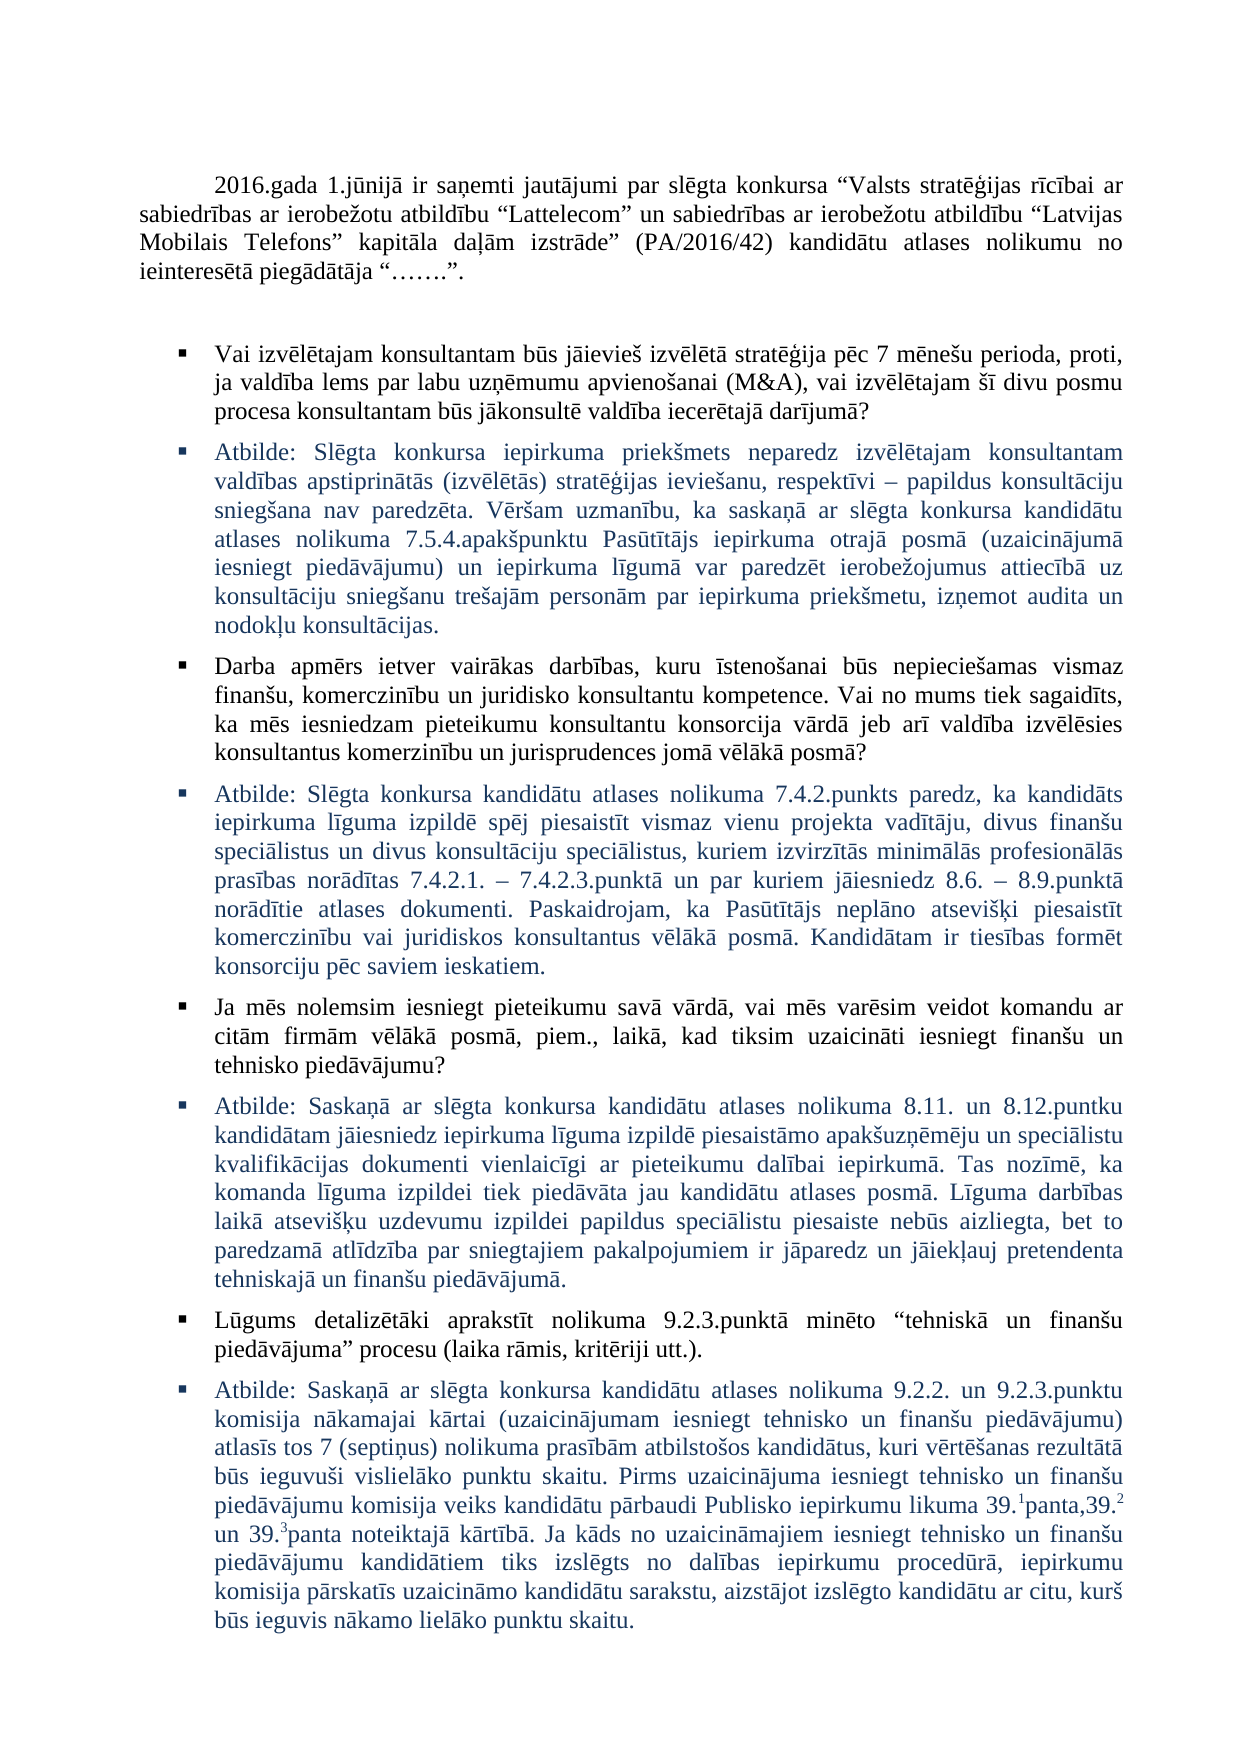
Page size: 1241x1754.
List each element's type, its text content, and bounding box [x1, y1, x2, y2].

list Atbilde: Slēgta konkursa iepirkuma priekšmets neparedz izvēlētajam konsultantam valdības apstiprinātās (izvēlētās) stratēģijas ieviešanu, respektīvi – papildus konsultāciju sniegšana nav paredzēta. Vēršam uzmanību, ka saskaņā ar slēgta konkursa kandidātu atlases nolikuma 7.5.4.apakšpunktu Pasūtītājs iepirkuma otrajā posmā (uzaicinājumā iesniegt piedāvājumu) un iepirkuma līgumā var paredzēt ierobežojumus attiecībā uz konsultāciju sniegšanu trešajām personām par iepirkuma priekšmetu, izņemot audita un nodokļu konsultācijas. [177, 437, 1124, 639]
list Vai izvēlētajam konsultantam būs jāievieš izvēlētā stratēģija pēc 7 mēnešu perioda, proti, ja valdība lems par labu uzņēmumu apvienošanai (M&A), vai izvēlētajam šī divu posmu procesa konsultantam būs jākonsultē valdība iecerētajā darījumā? [177, 339, 1124, 425]
list Darba apmērs ietver vairākas darbības, kuru īstenošanai būs nepieciešamas vismaz finanšu, komerczinību un juridisko konsultantu kompetence. Vai no mums tiek sagaidīts, ka mēs iesniedzam pieteikumu konsultantu konsorcija vārdā jeb arī valdība izvēlēsies konsultantus komerzinību un jurisprudences jomā vēlākā posmā? [177, 651, 1124, 766]
list Lūgums detalizētāki aprakstīt nolikuma 9.2.3.punktā minēto “tehniskā un finanšu piedāvājuma” procesu (laika rāmis, kritēriji utt.). [177, 1305, 1124, 1362]
list Atbilde: Saskaņā ar slēgta konkursa kandidātu atlases nolikuma 9.2.2. un 9.2.3.punktu komisija nākamajai kārtai (uzaicinājumam iesniegt tehnisko un finanšu piedāvājumu) atlasīs tos 7 (septiņus) nolikuma prasībām atbilstošos kandidātus, kuri vērtēšanas rezultātā būs ieguvuši vislielāko punktu skaitu. Pirms uzaicinājuma iesniegt tehnisko un finanšu piedāvājumu komisija veiks kandidātu pārbaudi Publisko iepirkumu likuma 39.1panta,39.2 un 39.3panta noteiktajā kārtībā. Ja kāds no uzaicināmajiem iesniegt tehnisko un finanšu piedāvājumu kandidātiem tiks izslēgts no dalības iepirkumu procedūrā, iepirkumu komisija pārskatīs uzaicināmo kandidātu sarakstu, aizstājot izslēgto kandidātu ar citu, kurš būs ieguvis nākamo lielāko punktu skaitu. [177, 1375, 1124, 1634]
text 2016.gada 1.jūnijā ir saņemti jautājumi par slēgta konkursa “Valsts stratēģijas rīcībai ar sabiedrības ar ierobežotu atbildību “Lattelecom” un sabiedrības ar ierobežotu atbildību “Latvijas Mobilais Telefons” kapitāla daļām izstrāde” (PA/2016/42) kandidātu atlases nolikumu no ieinteresētā piegādātāja “…….”. [139, 170, 1124, 285]
list Atbilde: Saskaņā ar slēgta konkursa kandidātu atlases nolikuma 8.11. un 8.12.puntku kandidātam jāiesniedz iepirkuma līguma izpildē piesaistāmo apakšuzņēmēju un speciālistu kvalifikācijas dokumenti vienlaicīgi ar pieteikumu dalībai iepirkumā. Tas nozīmē, ka komanda līguma izpildei tiek piedāvāta jau kandidātu atlases posmā. Līguma darbības laikā atsevišķu uzdevumu izpildei papildus speciālistu piesaiste nebūs aizliegta, bet to paredzamā atlīdzība par sniegtajiem pakalpojumiem ir jāparedz un jāiekļauj pretendenta tehniskajā un finanšu piedāvājumā. [177, 1091, 1124, 1292]
list Atbilde: Slēgta konkursa kandidātu atlases nolikuma 7.4.2.punkts paredz, ka kandidāts iepirkuma līguma izpildē spēj piesaistīt vismaz vienu projekta vadītāju, divus finanšu speciālistus un divus konsultāciju speciālistus, kuriem izvirzītās minimālās profesionālās prasības norādītas 7.4.2.1. – 7.4.2.3.punktā un par kuriem jāiesniedz 8.6. – 8.9.punktā norādītie atlases dokumenti. Paskaidrojam, ka Pasūtītājs neplāno atsevišķi piesaistīt komerczinību vai juridiskos konsultantus vēlākā posmā. Kandidātam ir tiesības formēt konsorciju pēc saviem ieskatiem. [177, 779, 1124, 980]
list Ja mēs nolemsim iesniegt pieteikumu savā vārdā, vai mēs varēsim veidot komandu ar citām firmām vēlākā posmā, piem., laikā, kad tiksim uzaicināti iesniegt finanšu un tehnisko piedāvājumu? [177, 992, 1124, 1079]
